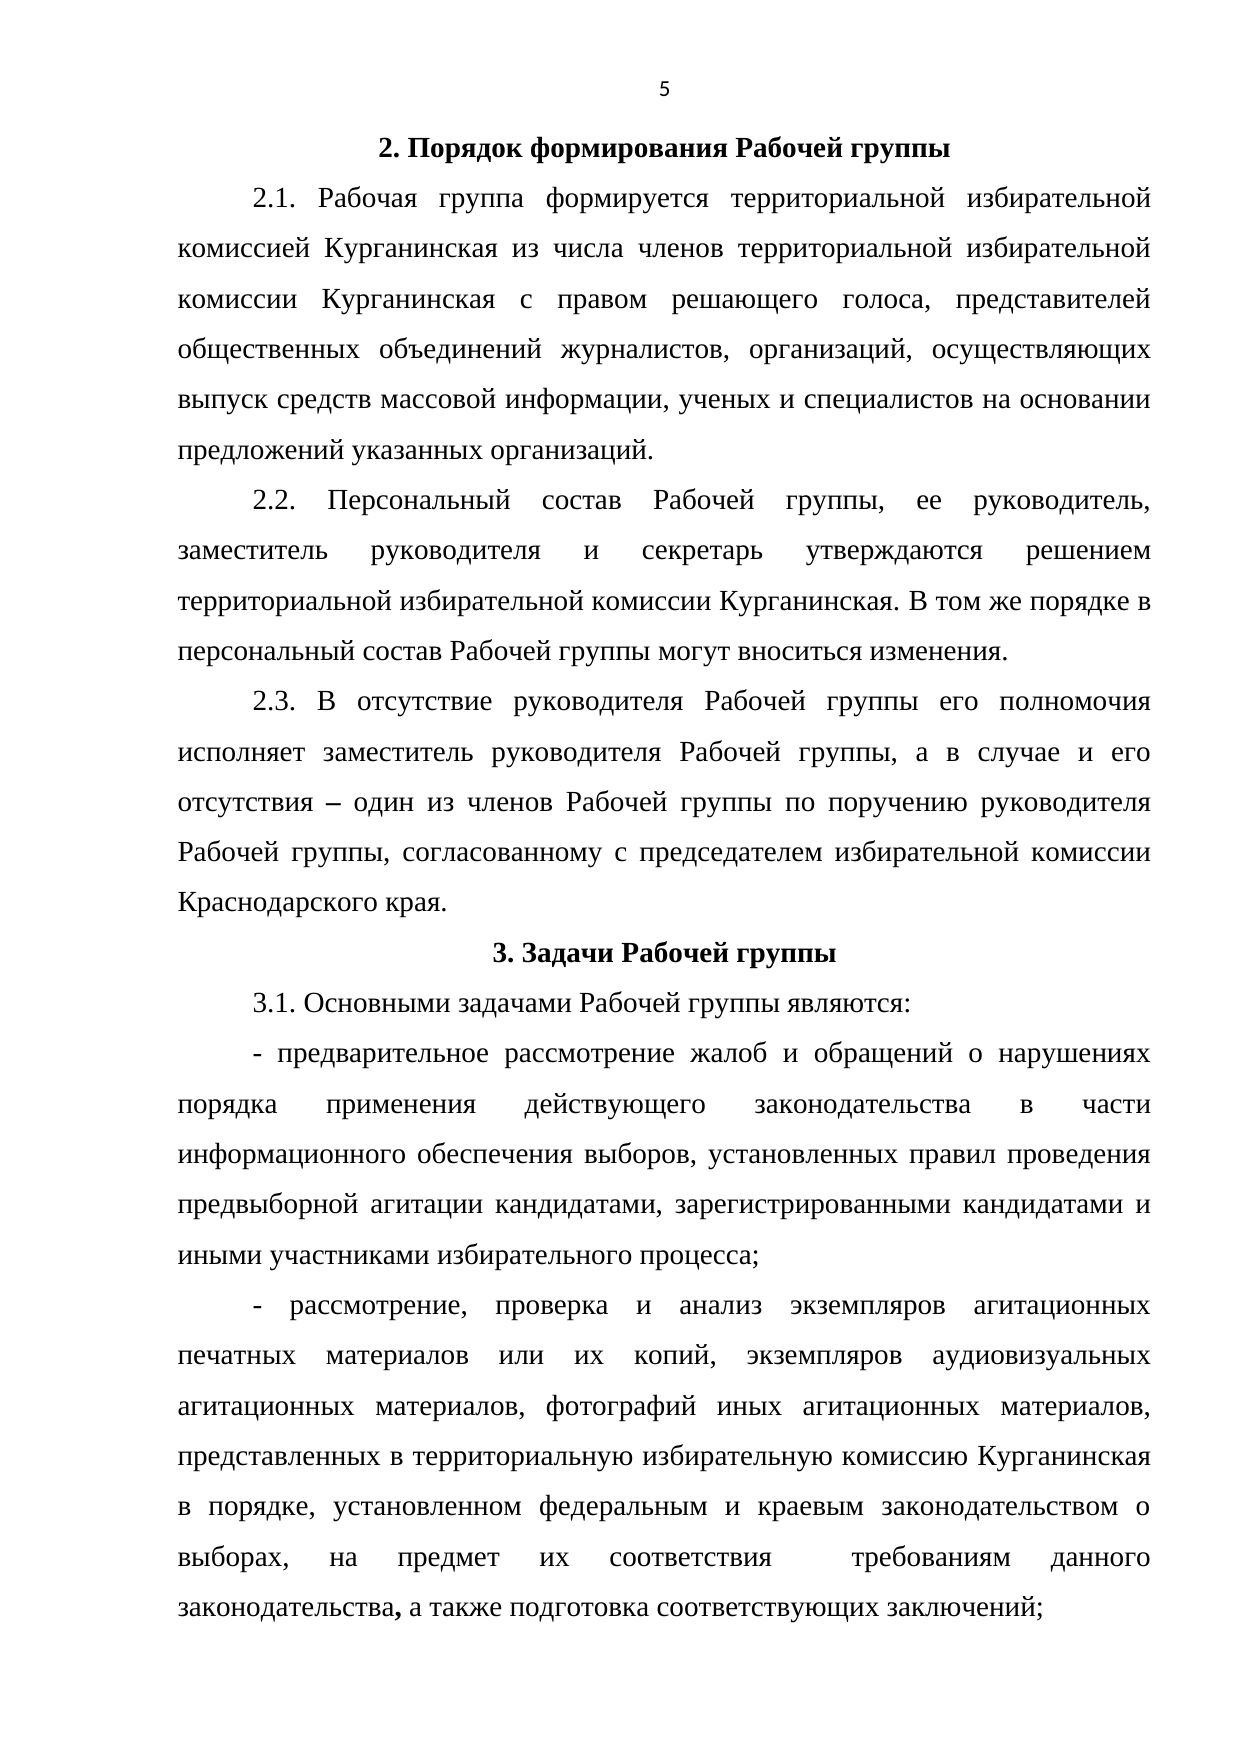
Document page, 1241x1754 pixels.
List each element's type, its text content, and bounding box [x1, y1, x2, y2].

text - рассмотрение, проверка и анализ экземпляров агитационных печатных материалов или их копий, экземпляров аудиовизуальных агитационных материалов, фотографий иных агитационных материалов, представленных в территориальную избирательную комиссию Курганинская в порядке, установленном федеральным и краевым законодательством о выборах, на предмет их соответствия требованиям данного законодательства, а также подготовка соответствующих заключений; [177, 1287, 1152, 1622]
text 2.2. Персональный состав Рабочей группы, ее руководитель, заместитель руководителя и секретарь утверждаются решением территориальной избирательной комиссии Курганинская. В том же порядке в персональный состав Рабочей группы могут вноситься изменения. [177, 482, 1152, 667]
text 3.1. Основными задачами Рабочей группы являются: [177, 985, 1152, 1019]
text 2. Порядок формирования Рабочей группы [177, 130, 1152, 163]
text 2.1. Рабочая группа формируется территориальной избирательной комиссией Курганинская из числа членов территориальной избирательной комиссии Курганинская с правом решающего голоса, представителей общественных объединений журналистов, организаций, осуществляющих выпуск средств массовой информации, ученых и специалистов на основании предложений указанных организаций. [177, 180, 1152, 465]
text 3. Задачи Рабочей группы [177, 935, 1152, 968]
text - предварительное рассмотрение жалоб и обращений о нарушениях порядка применения действующего законодательства в части информационного обеспечения выборов, установленных правил проведения предвыборной агитации кандидатами, зарегистрированными кандидатами и иными участниками избирательного процесса; [177, 1036, 1152, 1270]
text 2.3. В отсутствие руководителя Рабочей группы его полномочия исполняет заместитель руководителя Рабочей группы, а в случае и его отсутствия – один из членов Рабочей группы по поручению руководителя Рабочей группы, согласованному с председателем избирательной комиссии Краснодарского края. [177, 683, 1152, 918]
